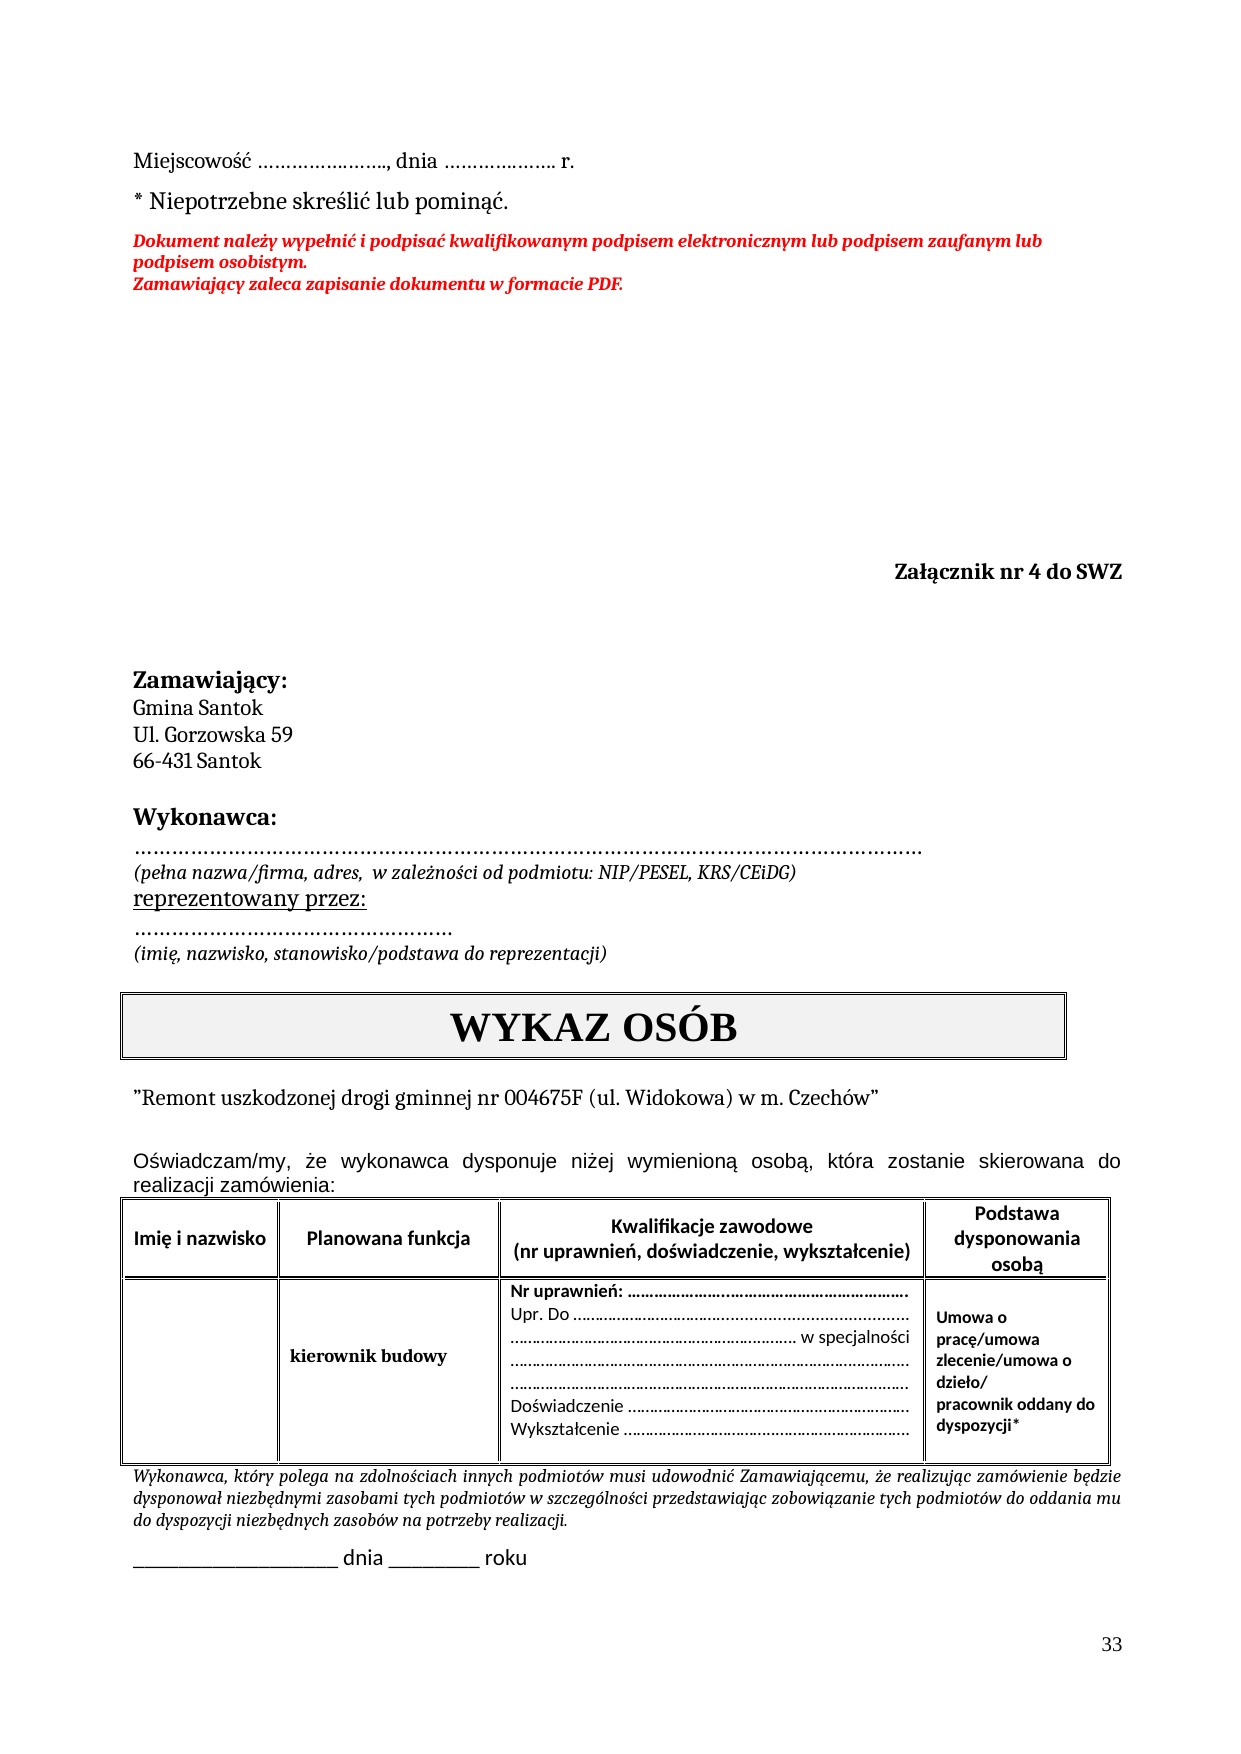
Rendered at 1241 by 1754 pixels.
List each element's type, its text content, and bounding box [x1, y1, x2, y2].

text * Niepotrzebne skreślić lub pominąć. [133, 187, 1122, 216]
text Załącznik nr 4 do SWZ [192, 558, 1122, 585]
table_header Kwalifikacje zawodowe (nr uprawnień, doświadczenie, wykształcenie) [499, 1198, 925, 1276]
text Zamawiający: [133, 666, 1122, 695]
text 66-431 Santok [133, 748, 1122, 774]
table_header Podstawa dysponowania osobą [925, 1200, 1108, 1276]
text Miejscowość …………….……., dnia ………….……. r. [133, 148, 1122, 174]
text ……………………………………………………………………………………………………………… [133, 832, 1111, 860]
text Oświadczam/my, że wykonawca dysponuje niżej wymienioną osobą, która zostanie skierowana do realizacji zamówienia: [133, 1149, 1122, 1197]
text …………………………………………… [133, 913, 502, 942]
table_cell [123, 1276, 278, 1463]
text Gmina Santok [133, 695, 1122, 721]
text Ul. Gorzowska 59 [133, 721, 1122, 748]
text Wykonawca, który polega na zdolnościach innych podmiotów musi udowodnić Zamawiającemu, że realizując zamówienie będzie dysponował niezbędnymi zasobami tych podmiotów w szczególności przedstawiając zobowiązanie tych podmiotów do oddania mu do dyspozycji niezbędnych zasobów na potrzeby realizacji. [133, 1466, 1122, 1531]
table_cell Nr uprawnień: …………………..…………………………………. Upr. Do ……………………………......................................... …………………………………………………..……. w specjalności ………………………………………….…………………………..……….. …………………………………………………………………………..…… Doświadczenie ……………………………………..………………… Wykształcenie ……………………………..…………………………. [499, 1276, 925, 1463]
table_cell Umowa o pracę/umowa zlecenie/umowa o dzieło/ pracownik oddany do dyspozycji* [925, 1276, 1108, 1463]
text reprezentowany przez: [133, 884, 1122, 913]
text ”Remont uszkodzonej drogi gminnej nr 004675F (ul. Widokowa) w m. Czechów” [133, 1085, 1122, 1111]
table_header WYKAZ OSÓB [123, 995, 1064, 1057]
text __________________ dnia ________ roku [133, 1543, 1122, 1571]
text (pełna nazwa/firma, adres, w zależności od podmiotu: NIP/PESEL, KRS/CEiDG) [133, 860, 1111, 884]
text Dokument należy wypełnić i podpisać kwalifikowanym podpisem elektronicznym lub podpisem zaufanym lub podpisem osobistym. [133, 230, 1122, 273]
text Wykonawca: [133, 803, 1122, 832]
table_cell kierownik budowy [278, 1280, 499, 1463]
text (imię, nazwisko, stanowisko/podstawa do reprezentacji) [133, 942, 1126, 966]
table_header Imię i nazwisko [123, 1200, 278, 1276]
table_header Planowana funkcja [278, 1200, 499, 1276]
text Zamawiający zaleca zapisanie dokumentu w formacie PDF. [133, 273, 1122, 295]
